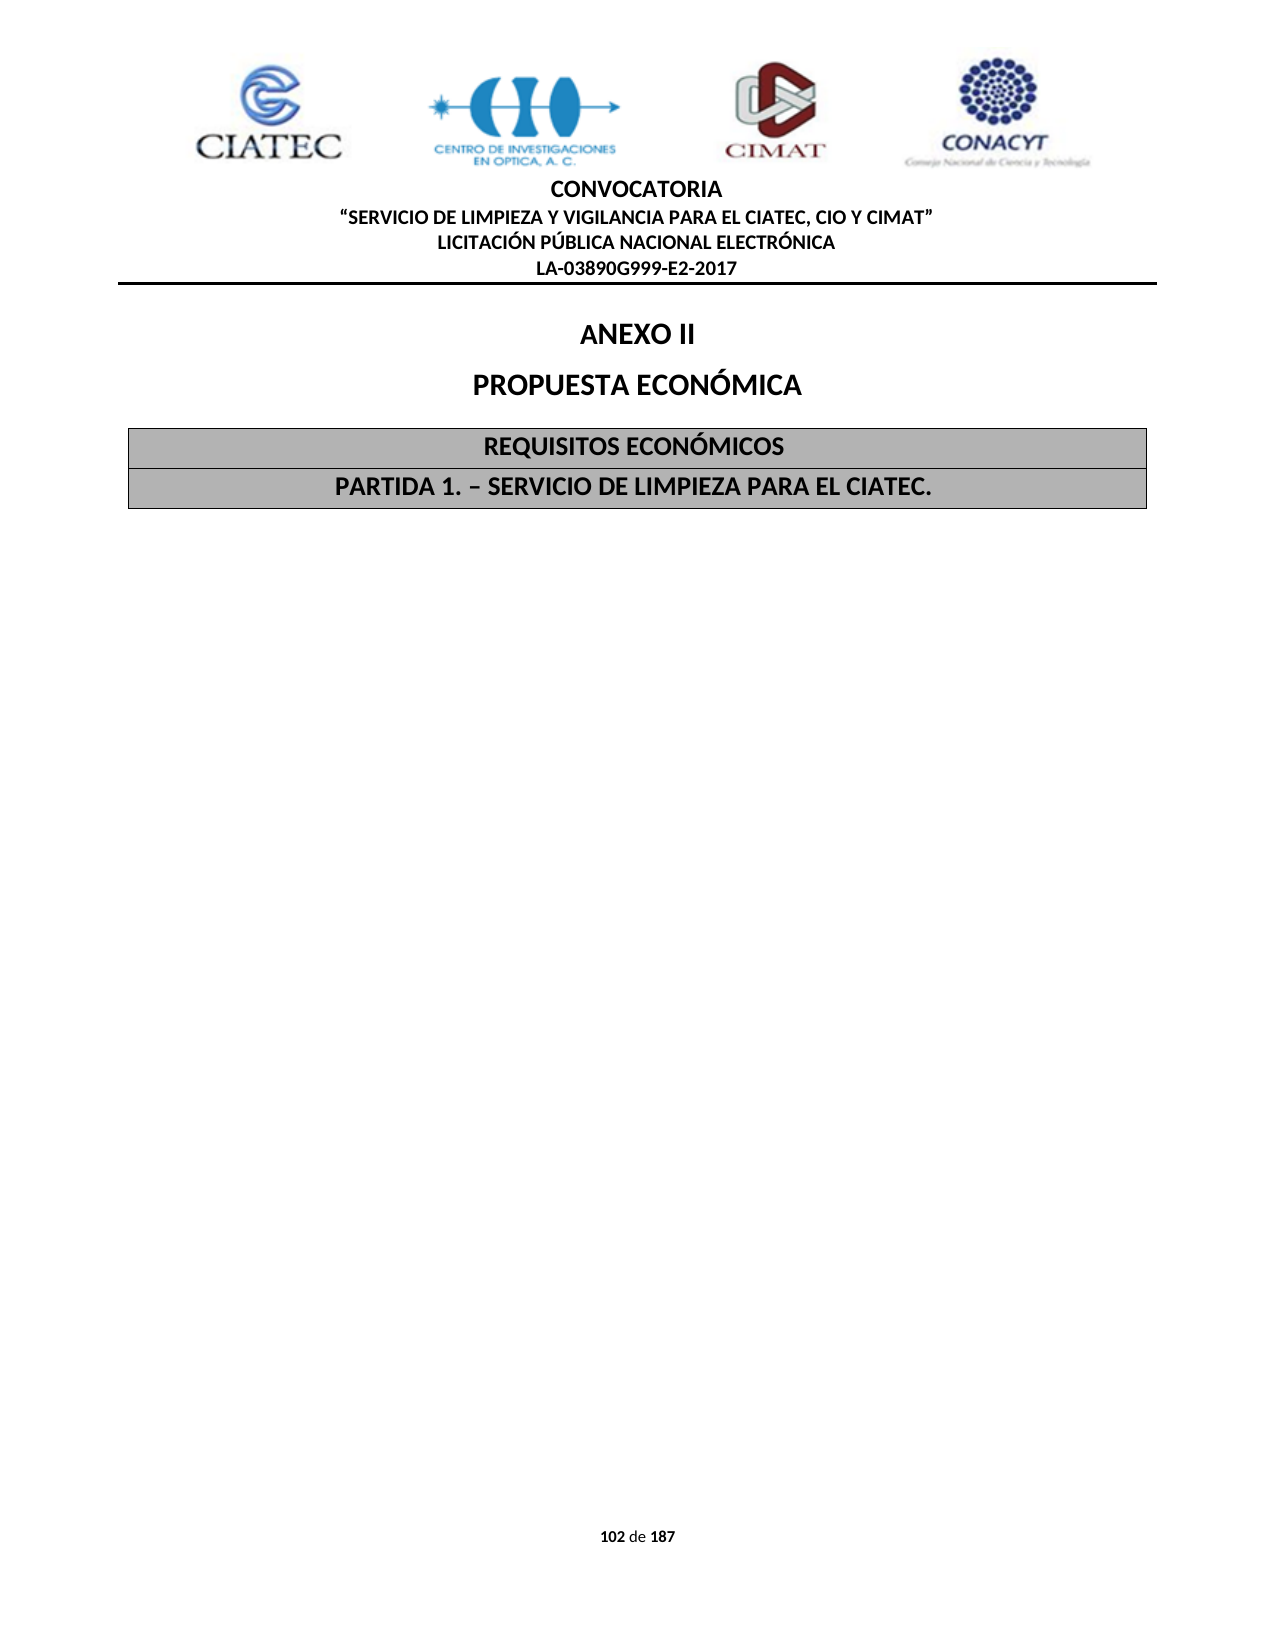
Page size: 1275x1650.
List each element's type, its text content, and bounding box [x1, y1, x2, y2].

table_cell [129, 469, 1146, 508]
text PROPUESTA ECONÓMICA [118, 364, 1157, 403]
text ANEXO II [118, 314, 1157, 352]
picture [177, 47, 1098, 174]
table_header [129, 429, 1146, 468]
